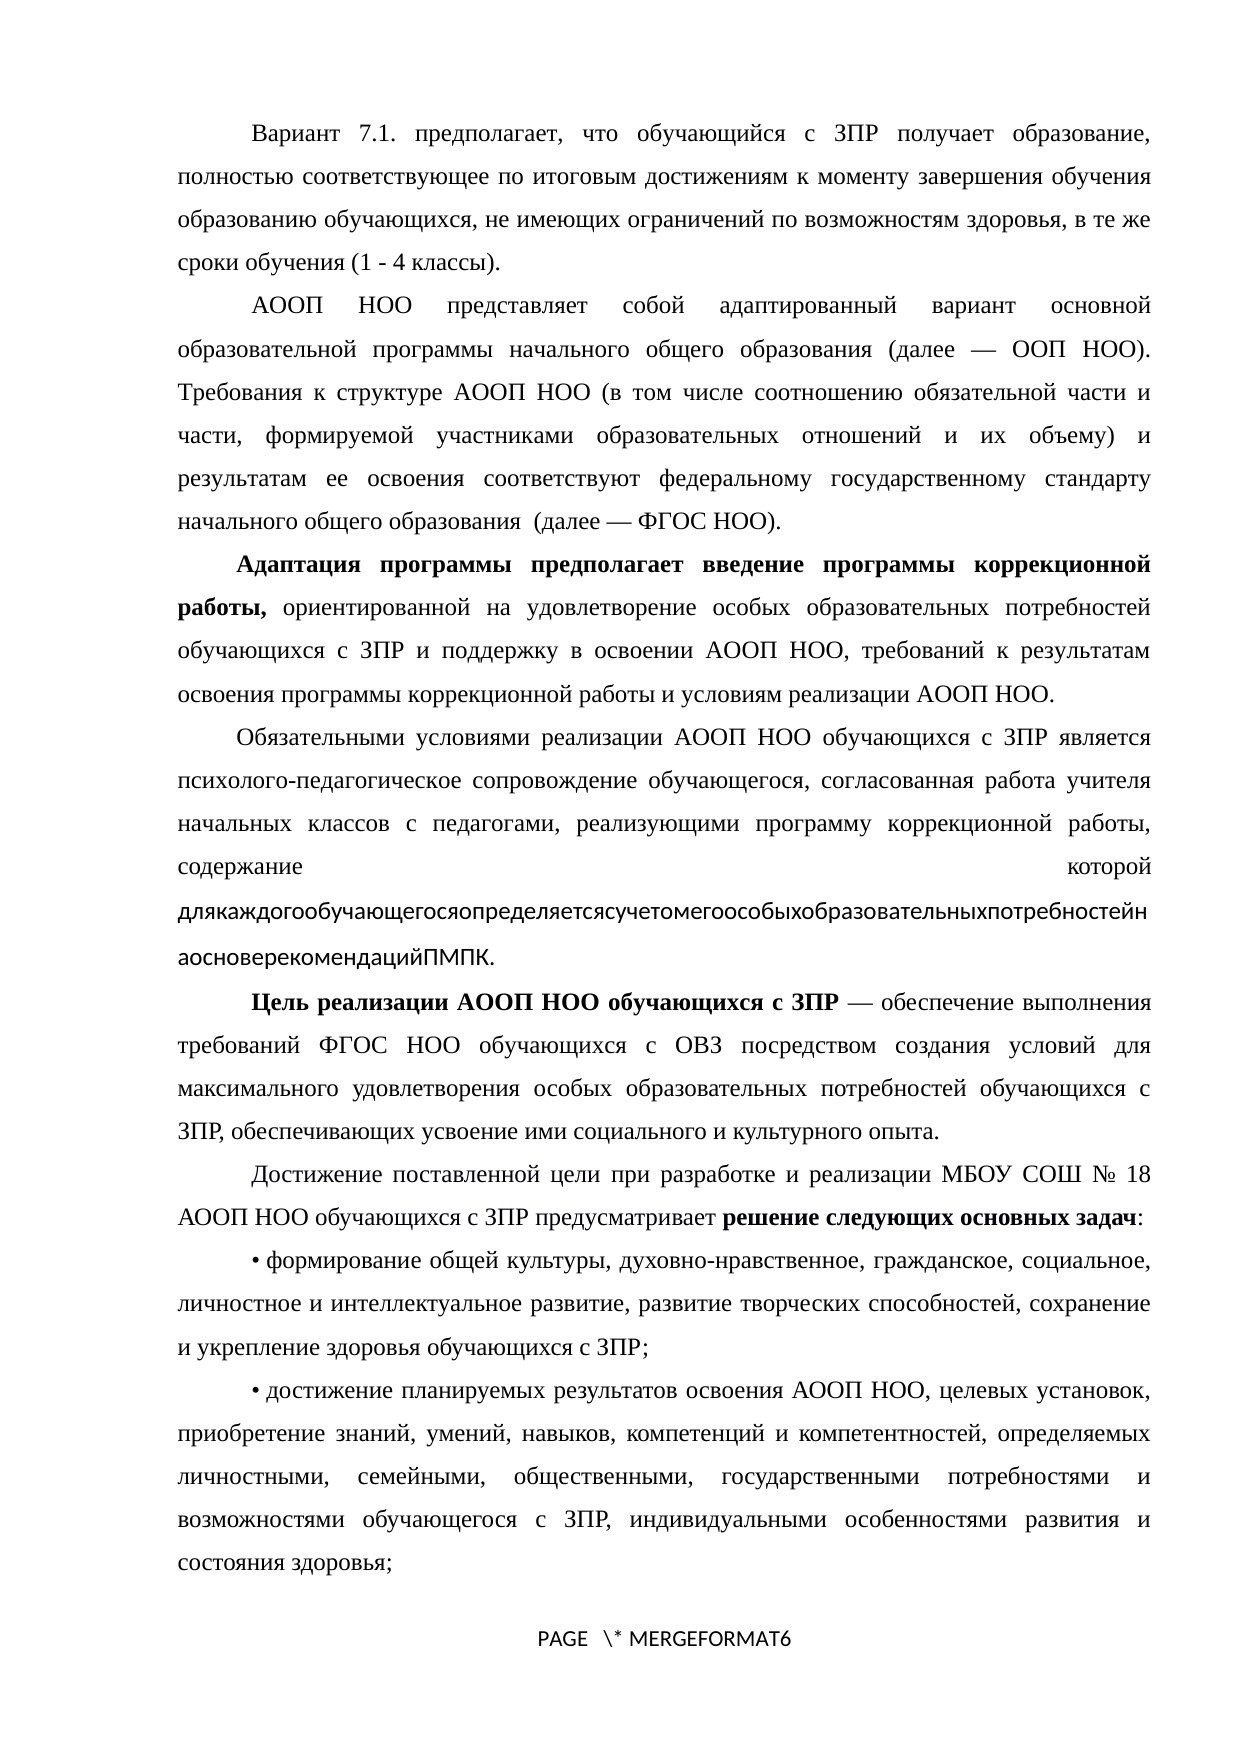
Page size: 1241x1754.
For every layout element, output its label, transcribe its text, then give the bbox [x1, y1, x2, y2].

text Достижение поставленной цели при разработке и реализации МБОУ СОШ № 18 АООП НОО обучающихся с ЗПР предусматривает решение следующих основных задач: [177, 1159, 1152, 1231]
text Цель реализации АООП НОО обучающихся с ЗПР — обеспечение выполнения требований ФГОС НОО обучающихся с ОВЗ посредством создания условий для максимального удовлетворения особых образовательных потребностей обучающихся с ЗПР, обеспечивающих усвоение ими социального и культурного опыта. [177, 987, 1152, 1145]
text • достижение планируемых результатов освоения АООП НОО, целевых установок, приобретение знаний, умений, навыков, компетенций и компетентностей, определяемых личностными, семейными, общественными, государственными потребностями и возможностями обучающегося с ЗПР, индивидуальными особенностями развития и состояния здоровья; [177, 1375, 1152, 1576]
text Адаптация программы предполагает введение программы коррекционной работы, ориентированной на удовлетворение особых образовательных потребностей обучающихся с ЗПР и поддержку в освоении АООП НОО, требований к результатам освоения программы коррекционной работы и условиям реализации АООП НОО. [177, 549, 1152, 707]
text Вариант 7.1. предполагает, что обучающийся с ЗПР получает образование, полностью соответствующее по итоговым достижениям к моменту завершения обучения образованию обучающихся, не имеющих ограничений по возможностям здоровья, в те же сроки обучения (1 - 4 классы). [177, 118, 1152, 276]
text АООП НОО представляет собой адаптированный вариант основной образовательной программы начального общего образования (далее — ООП НОО). Требования к структуре АООП НОО (в том числе соотношению обязательной части и части, формируемой участниками образовательных отношений и их объему) и результатам ее освоения соответствуют федеральному государственному стандарту начального общего образования (далее — ФГОС НОО). [177, 291, 1152, 535]
text Обязательными условиями реализации АООП НОО обучающихся с ЗПР является психолого-педагогическое сопровождение обучающегося, согласованная работа учителя начальных классов с педагогами, реализующими программу коррекционной работы, содержание которой длякаждогообучающегосяопределяетсясучетомегоособыхобразовательныхпотребностейнаосноверекомендацийПМПК. [177, 722, 1152, 971]
text • формирование общей культуры, духовно-нравственное, гражданское, социальное, личностное и интеллектуальное развитие, развитие творческих способностей, сохранение и укрепление здоровья обучающихся с ЗПР; [177, 1245, 1152, 1360]
